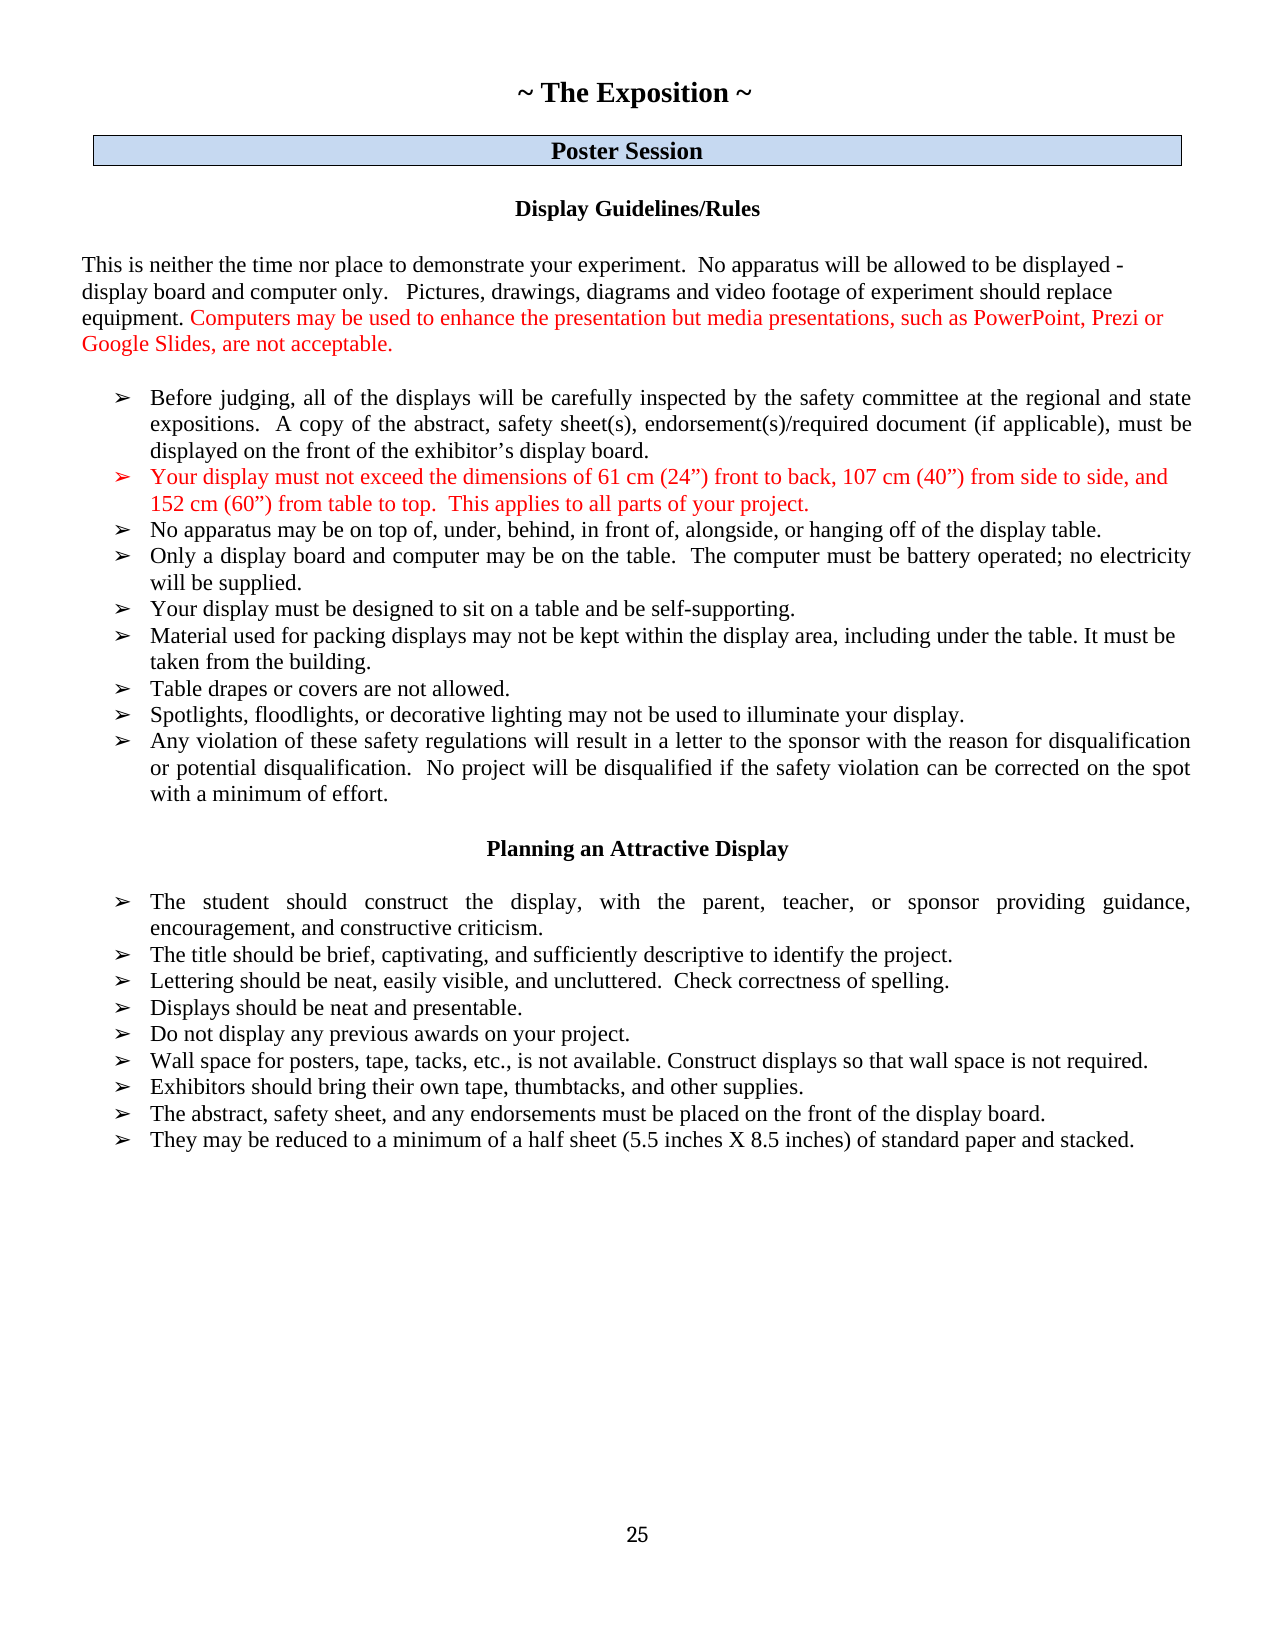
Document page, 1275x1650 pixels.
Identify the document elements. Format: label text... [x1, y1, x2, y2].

list Before judging, all of the displays will be carefully inspected by the safety committee at the regional and state expositions. A copy of the abstract, safety sheet(s), endorsement(s)/required document (if applicable), must be displayed on the front of the exhibitor’s display board. [112, 384, 1194, 463]
list Lettering should be neat, easily visible, and uncluttered. Check correctness of spelling. [112, 967, 1202, 994]
list Displays should be neat and presentable. [112, 994, 1202, 1020]
list They may be reduced to a minimum of a half sheet (5.5 inches X 8.5 inches) of standard paper and stacked. [112, 1126, 1194, 1152]
list The title should be brief, captivating, and sufficiently descriptive to identify the project. [112, 941, 1202, 967]
list No apparatus may be on top of, under, behind, in front of, alongside, or hanging off of the display table. [112, 516, 1202, 542]
text Planning an Attractive Display [418, 835, 857, 861]
table_header Poster Session [94, 136, 1181, 165]
list The abstract, safety sheet, and any endorsements must be placed on the front of the display board. [112, 1099, 1202, 1126]
text ~ The Exposition ~ [75, 75, 1194, 108]
list The student should construct the display, with the parent, teacher, or sponsor providing guidance, encouragement, and constructive criticism. [112, 888, 1193, 941]
list Only a display board and computer may be on the table. The computer must be battery operated; no electricity will be supplied. [112, 542, 1193, 595]
list Table drapes or covers are not allowed. [112, 674, 1202, 701]
list Do not display any previous awards on your project. [112, 1020, 1202, 1047]
text This is neither the time nor place to demonstrate your experiment. No apparatus will be allowed to be displayed - display board and computer only. Pictures, drawings, diagrams and video footage of experiment should replace equipment. Computers may be used to enhance the presentation but media presentations, such as PowerPoint, Prezi or Google Slides, are not acceptable. [82, 251, 1194, 357]
list Any violation of these safety regulations will result in a letter to the sponsor with the reason for disqualification or potential disqualification. No project will be disqualified if the safety violation can be corrected on the spot with a minimum of effort. [112, 727, 1193, 807]
list Your display must be designed to sit on a table and be self-supporting. [112, 595, 1202, 622]
list Exhibitors should bring their own tape, thumbtacks, and other supplies. [112, 1073, 1202, 1099]
list Your display must not exceed the dimensions of 61 cm (24”) front to back, 107 cm (40”) from side to side, and 152 cm (60”) from table to top. This applies to all parts of your project. [112, 463, 1202, 516]
list Material used for packing displays may not be kept within the display area, including under the table. It must be taken from the building. [112, 622, 1202, 674]
list Wall space for posters, tape, tacks, etc., is not available. Construct displays so that wall space is not required. [112, 1047, 1193, 1073]
text Display Guidelines/Rules [446, 195, 829, 222]
list Spotlights, floodlights, or decorative lighting may not be used to illuminate your display. [112, 701, 1202, 727]
